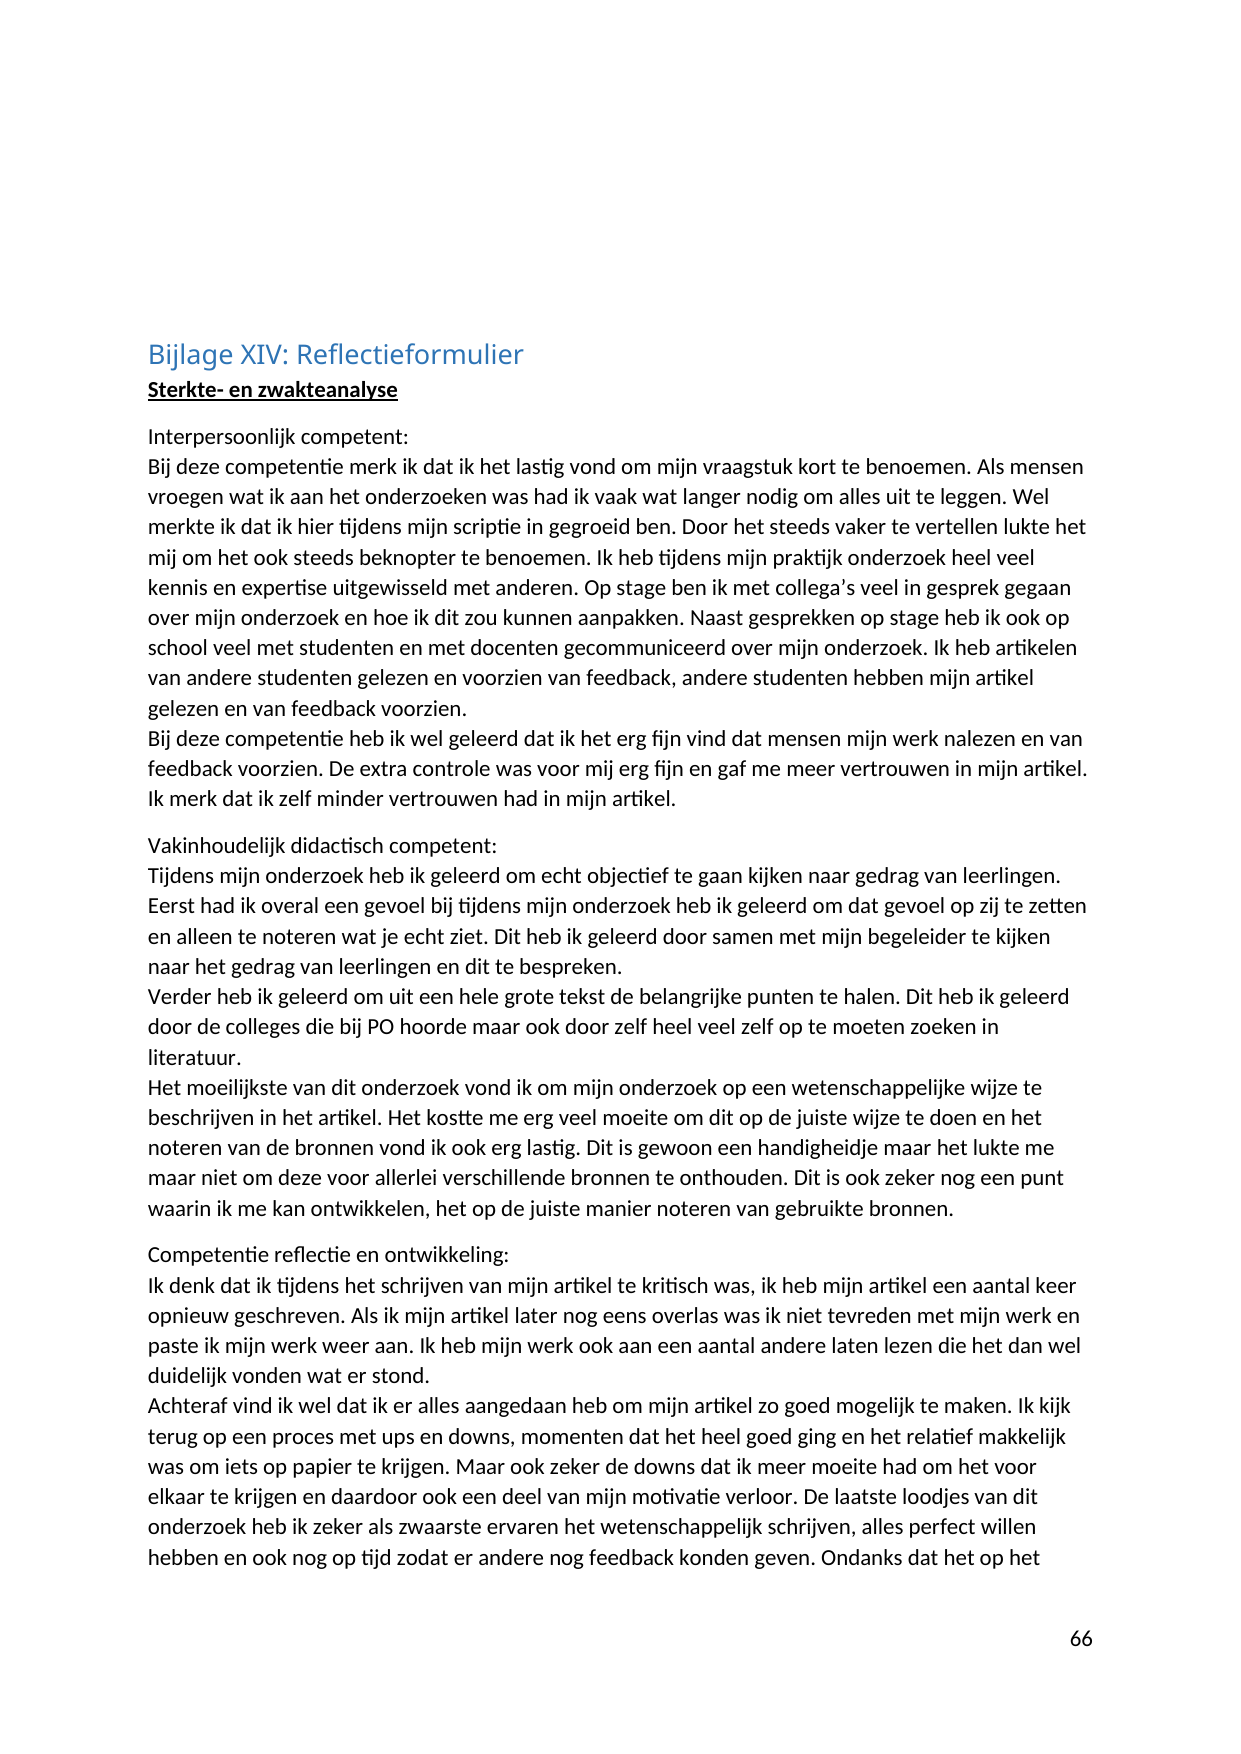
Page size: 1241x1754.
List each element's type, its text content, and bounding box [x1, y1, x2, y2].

text Vakinhoudelijk didactisch competent: Tijdens mijn onderzoek heb ik geleerd om echt objectief te gaan kijken naar gedrag van leerlingen. Eerst had ik overal een gevoel bij tijdens mijn onderzoek heb ik geleerd om dat gevoel op zij te zetten en alleen te noteren wat je echt ziet. Dit heb ik geleerd door samen met mijn begeleider te kijken naar het gedrag van leerlingen en dit te bespreken. Verder heb ik geleerd om uit een hele grote tekst de belangrijke punten te halen. Dit heb ik geleerd door de colleges die bij PO hoorde maar ook door zelf heel veel zelf op te moeten zoeken in literatuur. Het moeilijkste van dit onderzoek vond ik om mijn onderzoek op een wetenschappelijke wijze te beschrijven in het artikel. Het kostte me erg veel moeite om dit op de juiste wijze te doen en het noteren van de bronnen vond ik ook erg lastig. Dit is gewoon een handigheidje maar het lukte me maar niet om deze voor allerlei verschillende bronnen te onthouden. Dit is ook zeker nog een punt waarin ik me kan ontwikkelen, het op de juiste manier noteren van gebruikte bronnen. [148, 831, 1093, 1222]
text Interpersoonlijk competent: Bij deze competentie merk ik dat ik het lastig vond om mijn vraagstuk kort te benoemen. Als mensen vroegen wat ik aan het onderzoeken was had ik vaak wat langer nodig om alles uit te leggen. Wel merkte ik dat ik hier tijdens mijn scriptie in gegroeid ben. Door het steeds vaker te vertellen lukte het mij om het ook steeds beknopter te benoemen. Ik heb tijdens mijn praktijk onderzoek heel veel kennis en expertise uitgewisseld met anderen. Op stage ben ik met collega’s veel in gesprek gegaan over mijn onderzoek en hoe ik dit zou kunnen aanpakken. Naast gesprekken op stage heb ik ook op school veel met studenten en met docenten gecommuniceerd over mijn onderzoek. Ik heb artikelen van andere studenten gelezen en voorzien van feedback, andere studenten hebben mijn artikel gelezen en van feedback voorzien. Bij deze competentie heb ik wel geleerd dat ik het erg fijn vind dat mensen mijn werk nalezen en van feedback voorzien. De extra controle was voor mij erg fijn en gaf me meer vertrouwen in mijn artikel. Ik merk dat ik zelf minder vertrouwen had in mijn artikel. [148, 422, 1093, 812]
subtitle Bijlage XIV: Reflectieformulier [148, 335, 1093, 372]
text Sterkte- en zwakteanalyse [148, 375, 1093, 403]
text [148, 1241, 1093, 1571]
